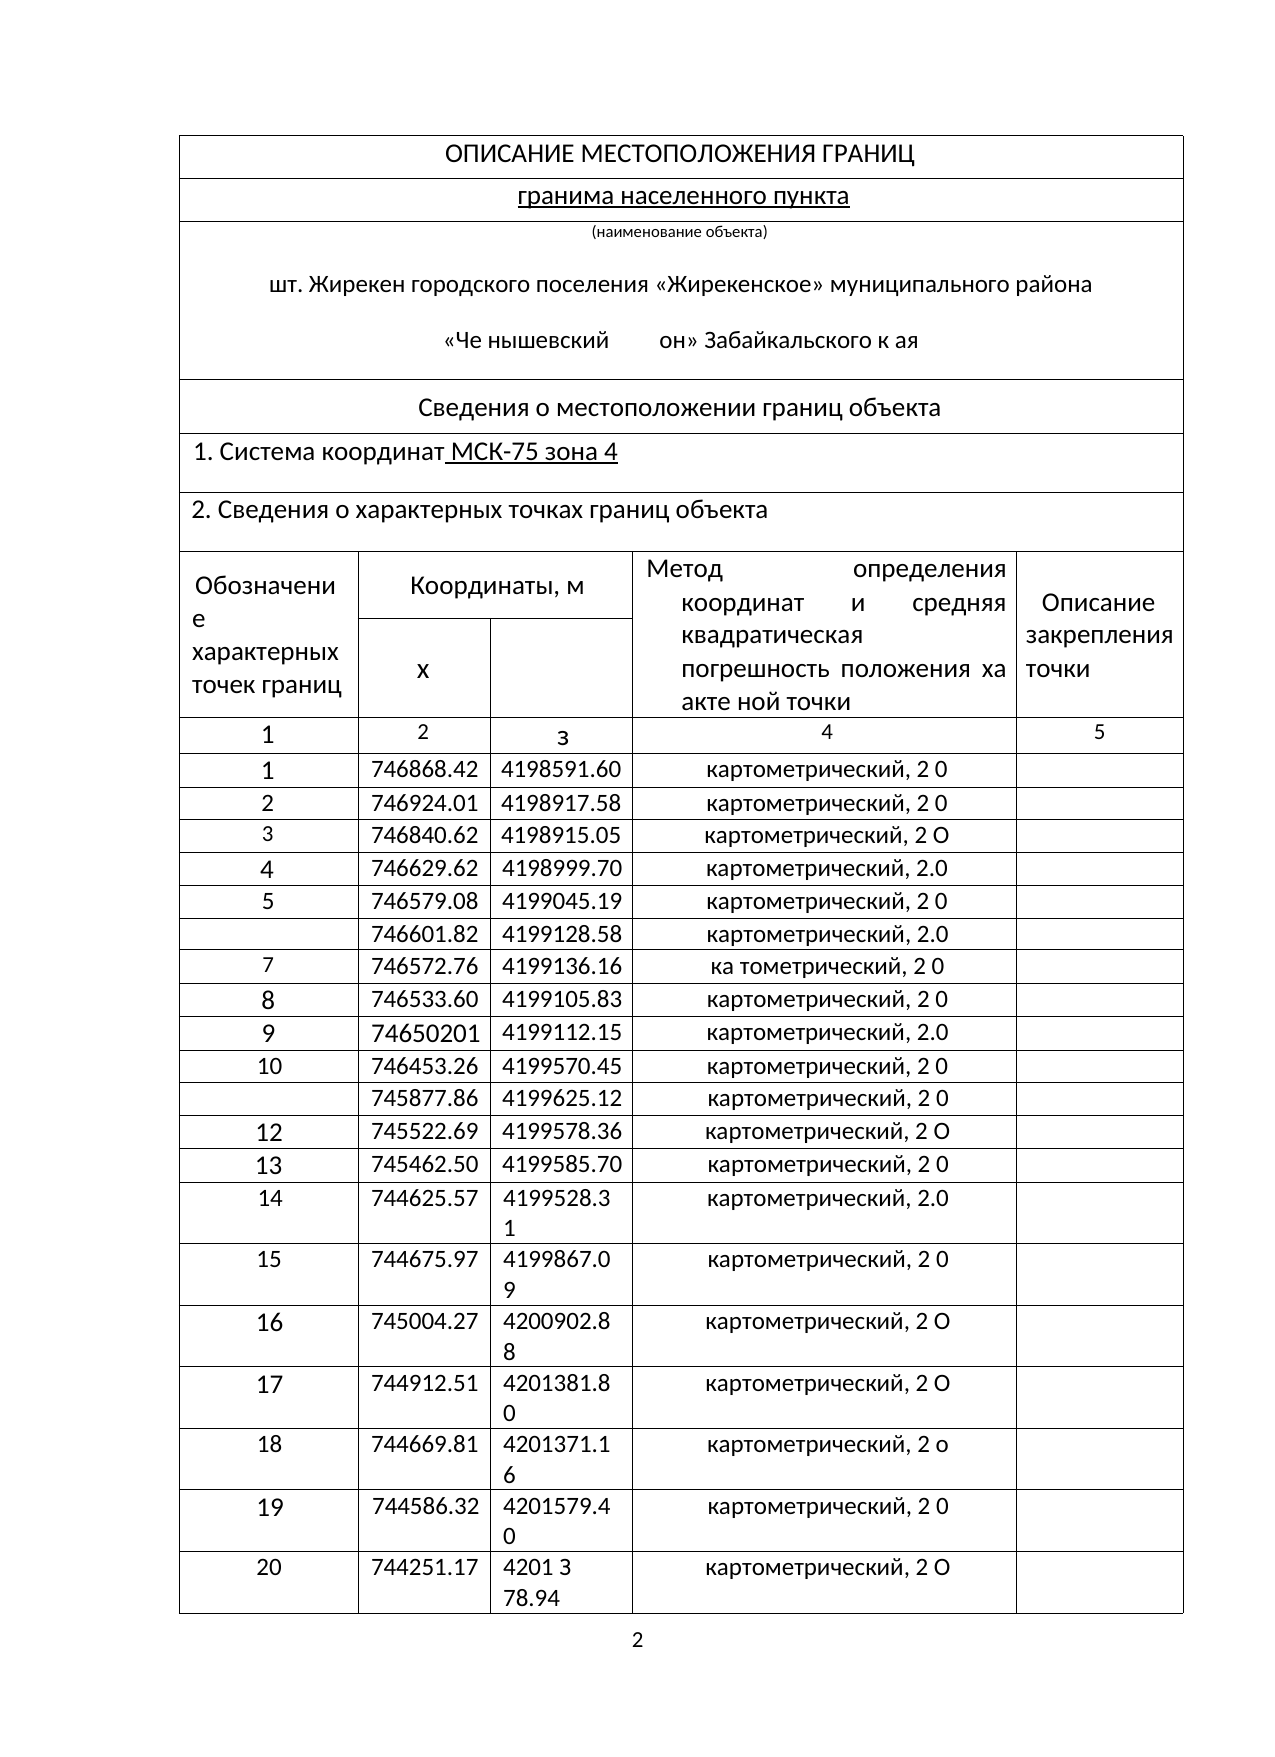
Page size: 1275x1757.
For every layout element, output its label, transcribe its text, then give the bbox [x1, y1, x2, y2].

table_cell картометрический, 2 О [633, 1116, 1016, 1148]
table_cell 4 [633, 718, 1016, 753]
table_cell 746453.26 [359, 1051, 490, 1082]
table_cell картометрический, 2 0 [633, 1051, 1016, 1082]
table_cell 745004.27 [359, 1306, 490, 1366]
table_cell 746533.60 [359, 984, 490, 1016]
table_cell 12 [180, 1116, 358, 1148]
table_cell 744625.57 [359, 1183, 490, 1243]
table_cell 15 [180, 1244, 358, 1305]
table_cell 4198591.60 [491, 754, 632, 786]
table_cell 745462.50 [359, 1149, 490, 1182]
table_cell 744912.51 [359, 1367, 490, 1428]
table_cell 2 [359, 718, 490, 753]
table_cell [1017, 1306, 1183, 1366]
table_cell 18 [180, 1429, 358, 1489]
table_cell 4199867.09 [491, 1244, 632, 1305]
table_cell 746924.01 [359, 788, 490, 818]
table_header ОПИСАНИЕ МЕСТОПОЛОЖЕНИЯ ГРАНИЦ [180, 136, 1183, 178]
table_cell [1017, 853, 1183, 885]
table_cell картометрический, 2 0 [633, 1149, 1016, 1182]
table_cell [1017, 820, 1183, 851]
table_cell х [359, 619, 490, 717]
table_cell картометрический, 2 0 [633, 1490, 1016, 1551]
table_cell 4199528.31 [491, 1183, 632, 1243]
table_cell 4199625.12 [491, 1083, 632, 1114]
table_cell (наименование объекта) шт. Жирекен городского поселения «Жирекенское» муниципального района «Че нышевский он» Забайкальского к ая [180, 222, 1183, 379]
table_cell 4199578.36 [491, 1116, 632, 1148]
table_cell [1017, 1367, 1183, 1428]
table_cell 3 [180, 820, 358, 851]
table_cell 14 [180, 1183, 358, 1243]
table_cell 4198917.58 [491, 788, 632, 818]
table_cell 2. Сведения о характерных точках границ объекта [180, 493, 1183, 551]
table_cell картометрический, 2 0 [633, 886, 1016, 917]
table_cell 4201 З 78.94 [491, 1552, 632, 1612]
table_cell картометрический, 2 О [633, 1367, 1016, 1428]
table_cell [1017, 1183, 1183, 1243]
table_cell 5 [180, 886, 358, 917]
table_cell [1017, 984, 1183, 1016]
table_cell картометрический, 2 О [633, 1552, 1016, 1612]
table_cell [1017, 788, 1183, 818]
table_cell Сведения о местоположении границ объекта [180, 380, 1183, 433]
table_cell 5 [1017, 718, 1183, 753]
table_cell 4199136.16 [491, 950, 632, 982]
table_cell Описание закрепления точки [1017, 552, 1183, 717]
table_cell 19 [180, 1490, 358, 1551]
table_cell Координаты, м [359, 552, 632, 618]
table_cell картометрический, 2 О [633, 820, 1016, 851]
table_cell 1 [180, 718, 358, 753]
table_cell картометрический, 2.0 [633, 919, 1016, 949]
table_cell 20 [180, 1552, 358, 1612]
table_cell 4199570.45 [491, 1051, 632, 1082]
table_cell картометрический, 2.0 [633, 1183, 1016, 1243]
table_cell 17 [180, 1367, 358, 1428]
table_cell картометрический, 2 0 [633, 1083, 1016, 1114]
table_cell 7 [180, 950, 358, 982]
table_cell картометрический, 2.0 [633, 853, 1016, 885]
table_cell 2 [180, 788, 358, 818]
table_cell [1017, 1017, 1183, 1049]
table_cell 745522.69 [359, 1116, 490, 1148]
table_cell [1017, 754, 1183, 786]
table_cell [1017, 886, 1183, 917]
table_cell 1. Система координат МСК-75 зона 4 [180, 434, 1183, 492]
table_cell 4201371.16 [491, 1429, 632, 1489]
table_cell 4199585.70 [491, 1149, 632, 1182]
table_cell 4199105.83 [491, 984, 632, 1016]
table_cell 16 [180, 1306, 358, 1366]
table_cell 746629.62 [359, 853, 490, 885]
table_cell картометрический, 2.0 [633, 1017, 1016, 1049]
table_cell 4199045.19 [491, 886, 632, 917]
table_cell 746840.62 [359, 820, 490, 851]
table_cell 1 [180, 754, 358, 786]
table_cell [1017, 1083, 1183, 1114]
table_cell гранима населенного пункта [180, 179, 1183, 221]
table_cell картометрический, 2 0 [633, 1244, 1016, 1305]
table_cell 744675.97 [359, 1244, 490, 1305]
table_cell [1017, 1552, 1183, 1612]
table_cell 10 [180, 1051, 358, 1082]
table_cell картометрический, 2 0 [633, 754, 1016, 786]
table_cell 4201579.40 [491, 1490, 632, 1551]
table_cell 8 [180, 984, 358, 1016]
table_cell [1017, 1244, 1183, 1305]
table_cell картометрический, 2 о [633, 1429, 1016, 1489]
table_cell [1017, 1429, 1183, 1489]
table_cell з [491, 718, 632, 753]
table_cell 4200902.88 [491, 1306, 632, 1366]
table_cell [1017, 1051, 1183, 1082]
table_cell 746601.82 [359, 919, 490, 949]
table_cell [1017, 919, 1183, 949]
table_cell 4201381.80 [491, 1367, 632, 1428]
table_cell 4 [180, 853, 358, 885]
table_cell Обозначение характерных точек границ [180, 552, 358, 717]
table_cell 4198915.05 [491, 820, 632, 851]
table_cell [491, 619, 632, 717]
table_cell [1017, 1490, 1183, 1551]
table_cell 744586.32 [359, 1490, 490, 1551]
table_cell Метод определения координат и средняя квадратическая погрешность положения ха акте ной точки [633, 552, 1016, 717]
table_cell 4199112.15 [491, 1017, 632, 1049]
table_cell 9 [180, 1017, 358, 1049]
table_cell 746868.42 [359, 754, 490, 786]
table_cell ка тометрический, 2 0 [633, 950, 1016, 982]
table_cell [180, 919, 358, 949]
table_cell 13 [180, 1149, 358, 1182]
table_cell [180, 1083, 358, 1114]
table_cell 74650201 [359, 1017, 490, 1049]
table_cell 746579.08 [359, 886, 490, 917]
table_cell картометрический, 2 0 [633, 984, 1016, 1016]
table_cell картометрический, 2 0 [633, 788, 1016, 818]
table_cell 4198999.70 [491, 853, 632, 885]
table_cell 745877.86 [359, 1083, 490, 1114]
table_cell 744669.81 [359, 1429, 490, 1489]
table_cell [1017, 1149, 1183, 1182]
table_cell 4199128.58 [491, 919, 632, 949]
table_cell 744251.17 [359, 1552, 490, 1612]
table_cell картометрический, 2 О [633, 1306, 1016, 1366]
table_cell 746572.76 [359, 950, 490, 982]
table_cell [1017, 950, 1183, 982]
table_cell [1017, 1116, 1183, 1148]
